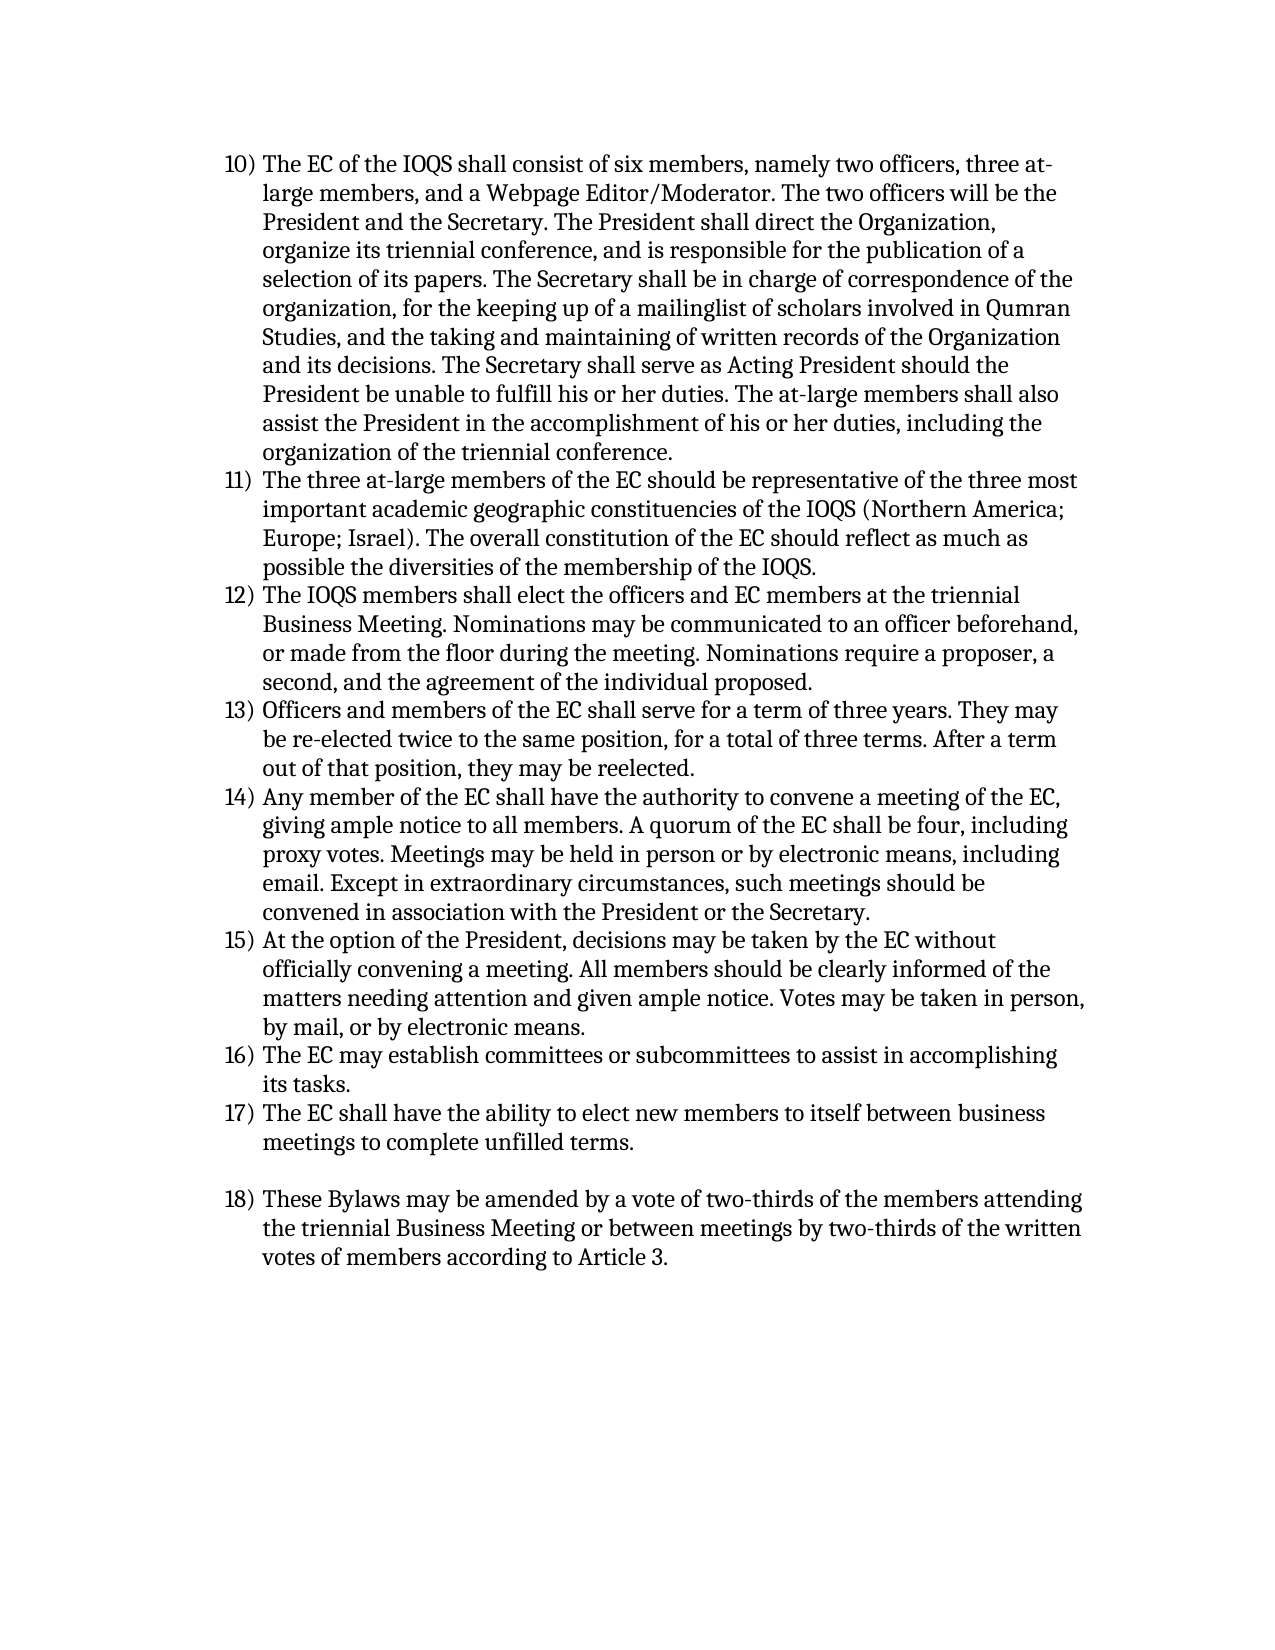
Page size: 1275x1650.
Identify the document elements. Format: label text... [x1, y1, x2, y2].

list The IOQS members shall elect the officers and EC members at the triennial Business Meeting. Nominations may be communicated to an officer beforehand, or made from the floor during the meeting. Nominations require a proposer, a second, and the agreement of the individual proposed. [225, 581, 1087, 696]
list Any member of the EC shall have the authority to convene a meeting of the EC, giving ample notice to all members. A quorum of the EC shall be four, including proxy votes. Meetings may be held in person or by electronic means, including email. Except in extraordinary circumstances, such meetings should be convened in association with the President or the Secretary. [225, 782, 1087, 926]
list These Bylaws may be amended by a vote of two-thirds of the members attending the triennial Business Meeting or between meetings by two-thirds of the written votes of members according to Article 3. [225, 1185, 1087, 1271]
list Officers and members of the EC shall serve for a term of three years. They may be re-elected twice to the same position, for a total of three terms. After a term out of that position, they may be reelected. [225, 696, 1087, 782]
list The EC may establish committees or subcommittees to assist in accomplishing its tasks. [225, 1041, 1087, 1099]
list At the option of the President, decisions may be taken by the EC without officially convening a meeting. All members should be clearly informed of the matters needing attention and given ample notice. Votes may be taken in person, by mail, or by electronic means. [225, 926, 1087, 1041]
list The EC of the IOQS shall consist of six members, namely two officers, three at-large members, and a Webpage Editor/Moderator. The two officers will be the President and the Secretary. The President shall direct the Organization, organize its triennial conference, and is responsible for the publication of a selection of its papers. The Secretary shall be in charge of correspondence of the organization, for the keeping up of a mailinglist of scholars involved in Qumran Studies, and the taking and maintaining of written records of the Organization and its decisions. The Secretary shall serve as Acting President should the President be unable to fulfill his or her duties. The at-large members shall also assist the President in the accomplishment of his or her duties, including the organization of the triennial conference. [225, 150, 1087, 466]
list The EC shall have the ability to elect new members to itself between business meetings to complete unfilled terms. [225, 1099, 1087, 1185]
list The three at-large members of the EC should be representative of the three most important academic geographic constituencies of the IOQS (Northern America; Europe; Israel). The overall constitution of the EC should reflect as much as possible the diversities of the membership of the IOQS. [225, 466, 1087, 581]
